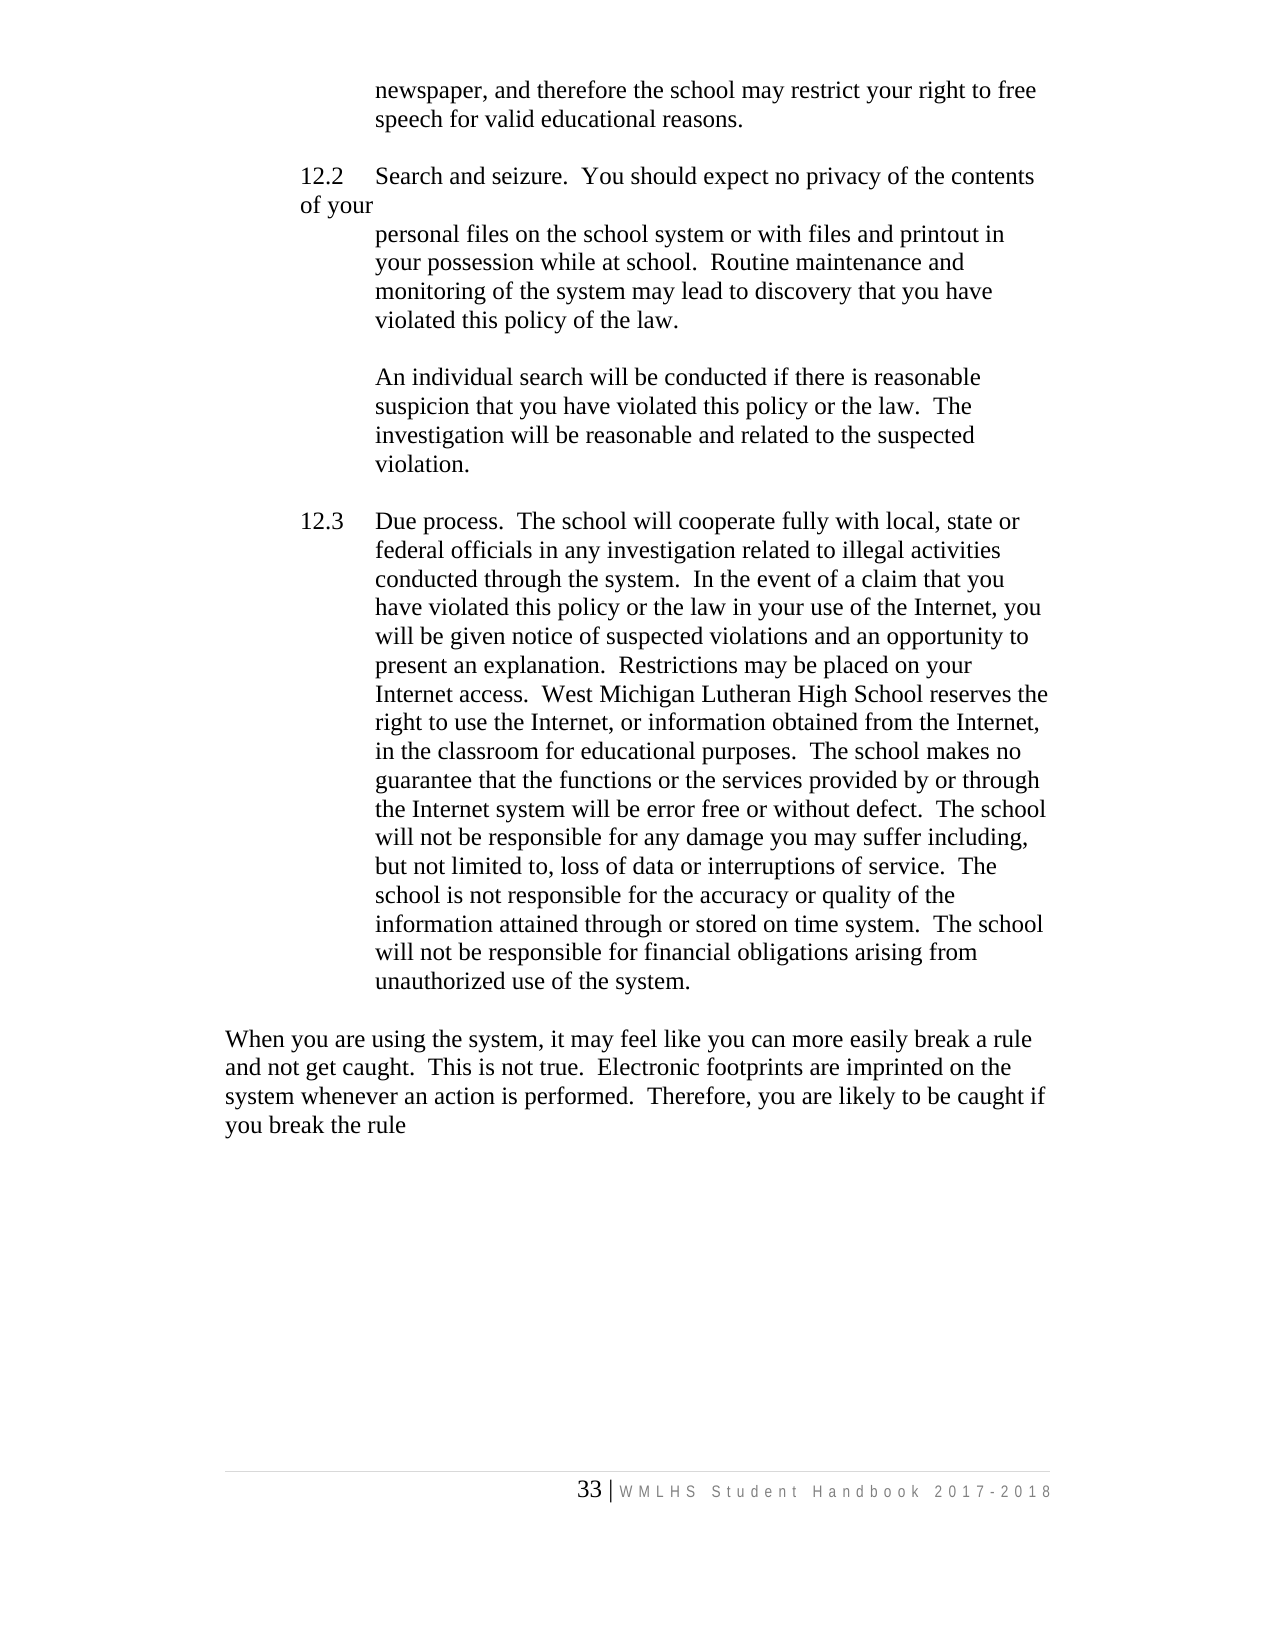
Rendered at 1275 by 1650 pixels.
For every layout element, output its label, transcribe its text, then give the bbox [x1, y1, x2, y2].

text 12.3 Due process. The school will cooperate fully with local, state or federal officials in any investigation related to illegal activities conducted through the system. In the event of a claim that you have violated this policy or the law in your use of the Internet, you will be given notice of suspected violations and an opportunity to present an explanation. Restrictions may be placed on your Internet access. West Michigan Lutheran High School reserves the right to use the Internet, or information obtained from the Internet, in the classroom for educational purposes. The school makes no guarantee that the functions or the services provided by or through the Internet system will be error free or without defect. The school will not be responsible for any damage you may suffer including, but not limited to, loss of data or interruptions of service. The school is not responsible for the accuracy or quality of the information attained through or stored on time system. The school will not be responsible for financial obligations arising from unauthorized use of the system. [300, 506, 1050, 995]
text When you are using the system, it may feel like you can more easily break a rule and not get caught. This is not true. Electronic footprints are imprinted on the system whenever an action is performed. Therefore, you are likely to be caught if you break the rule [225, 1024, 1050, 1139]
text 12.2 Search and seizure. You should expect no privacy of the contents of your [300, 161, 1050, 219]
text personal files on the school system or with files and printout in your possession while at school. Routine maintenance and monitoring of the system may lead to discovery that you have violated this policy of the law. [375, 219, 1050, 334]
text newspaper, and therefore the school may restrict your right to free speech for valid educational reasons. [375, 75, 1050, 132]
text An individual search will be conducted if there is reasonable suspicion that you have violated this policy or the law. The investigation will be reasonable and related to the suspected violation. [375, 362, 1050, 477]
